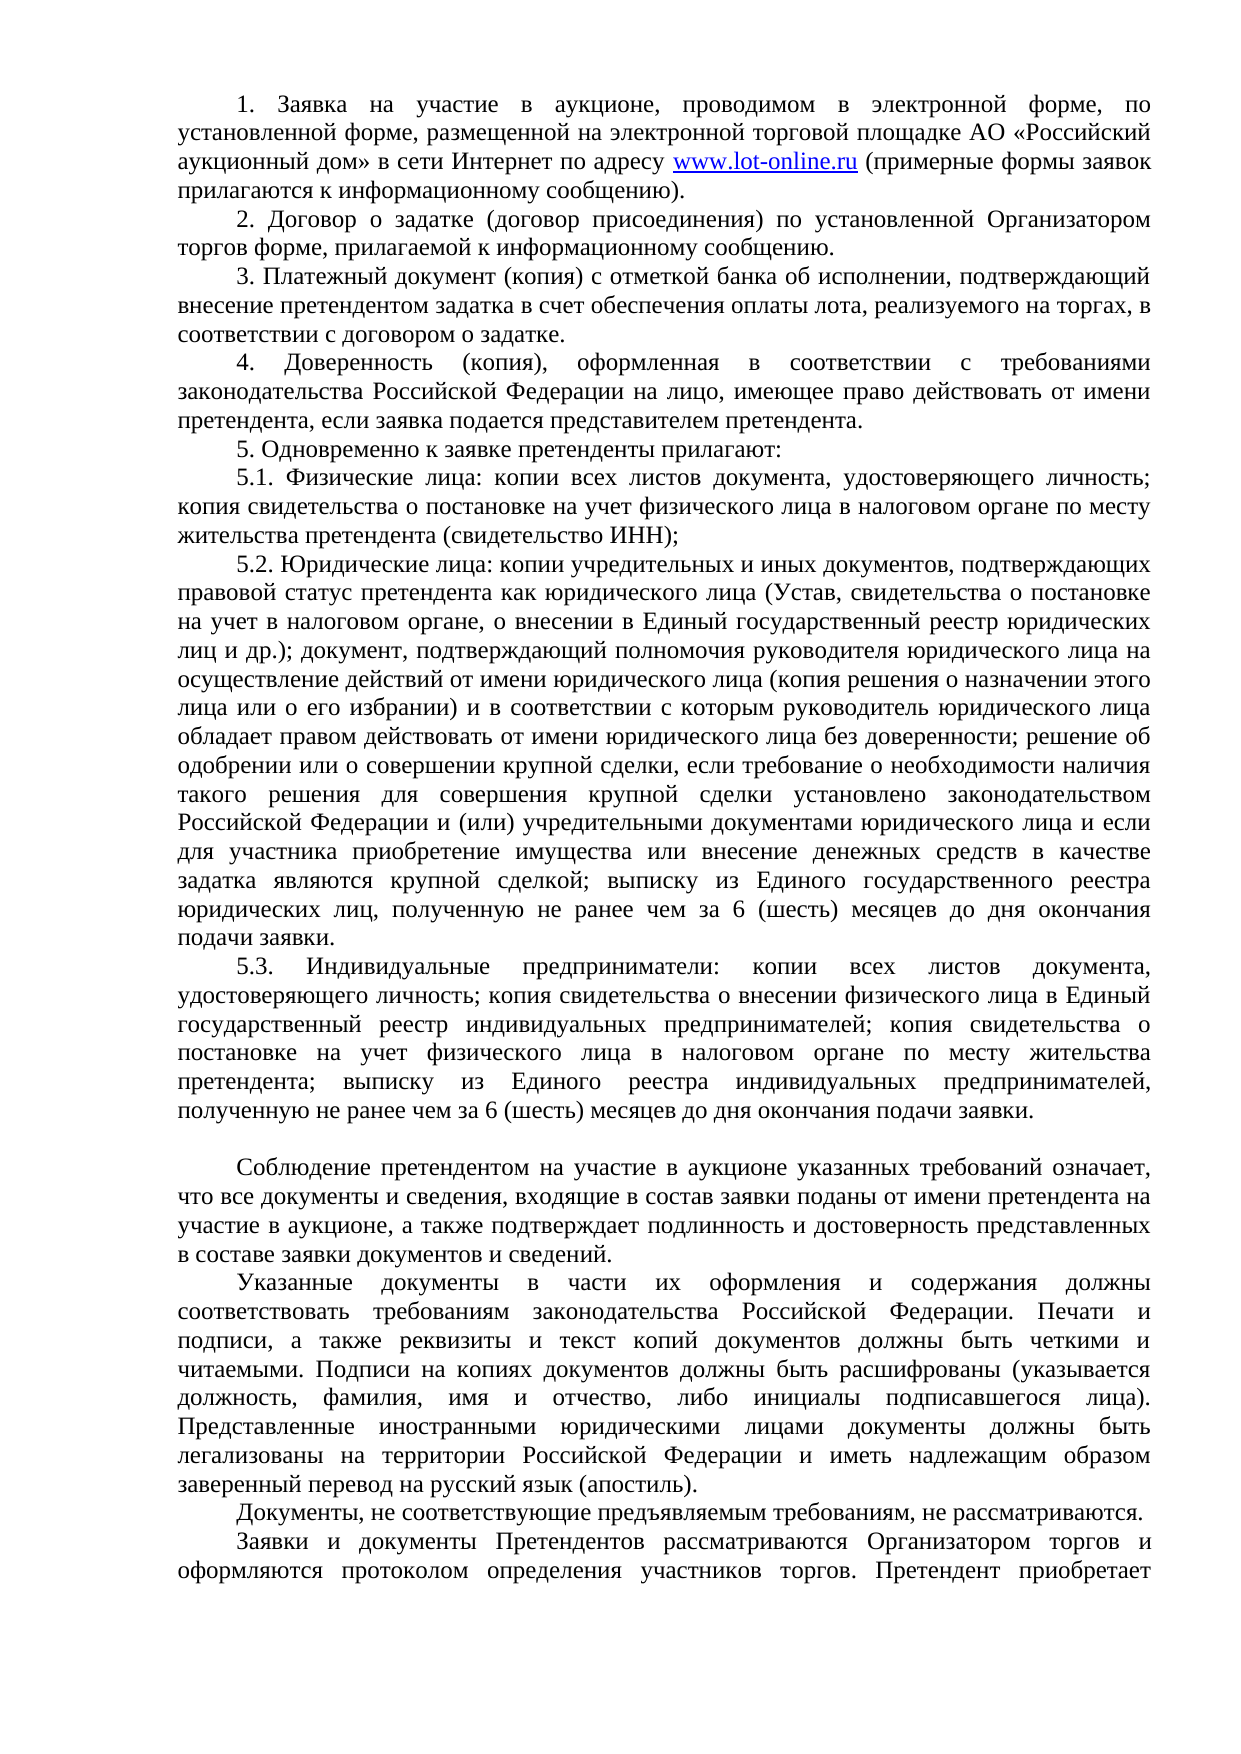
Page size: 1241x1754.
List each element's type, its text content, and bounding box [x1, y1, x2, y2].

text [177, 1526, 1152, 1584]
text 5. Одновременно к заявке претенденты прилагают: [177, 434, 1152, 462]
text 4. Доверенность (копия), оформленная в соответствии с требованиями законодательства Российской Федерации на лицо, имеющее право действовать от имени претендента, если заявка подается представителем претендента. [177, 347, 1152, 434]
text 5.3. Индивидуальные предприниматели: копии всех листов документа, удостоверяющего личность; копия свидетельства о внесении физического лица в Единый государственный реестр индивидуальных предпринимателей; копия свидетельства о постановке на учет физического лица в налоговом органе по месту жительства претендента; выписку из Единого реестра индивидуальных предпринимателей, полученную не ранее чем за 6 (шесть) месяцев до дня окончания подачи заявки. [177, 951, 1152, 1124]
text 3. Платежный документ (копия) с отметкой банка об исполнении, подтверждающий внесение претендентом задатка в счет обеспечения оплаты лота, реализуемого на торгах, в соответствии с договором о задатке. [177, 261, 1152, 347]
text 5.1. Физические лица: копии всех листов документа, удостоверяющего личность; копия свидетельства о постановке на учет физического лица в налоговом органе по месту жительства претендента (свидетельство ИНН); [177, 462, 1152, 549]
text Указанные документы в части их оформления и содержания должны соответствовать требованиям законодательства Российской Федерации. Печати и подписи, а также реквизиты и текст копий документов должны быть четкими и читаемыми. Подписи на копиях документов должны быть расшифрованы (указывается должность, фамилия, имя и отчество, либо инициалы подписавшегося лица). Представленные иностранными юридическими лицами документы должны быть легализованы на территории Российской Федерации и иметь надлежащим образом заверенный перевод на русский язык (апостиль). [177, 1267, 1152, 1497]
text Соблюдение претендентом на участие в аукционе указанных требований означает, что все документы и сведения, входящие в состав заявки поданы от имени претендента на участие в аукционе, а также подтверждает подлинность и достоверность представленных в составе заявки документов и сведений. [177, 1152, 1152, 1267]
text 2. Договор о задатке (договор присоединения) по установленной Организатором торгов форме, прилагаемой к информационному сообщению. [177, 204, 1152, 261]
text 5.2. Юридические лица: копии учредительных и иных документов, подтверждающих правовой статус претендента как юридического лица (Устав, свидетельства о постановке на учет в налоговом органе, о внесении в Единый государственный реестр юридических лиц и др.); документ, подтверждающий полномочия руководителя юридического лица на осуществление действий от имени юридического лица (копия решения о назначении этого лица или о его избрании) и в соответствии с которым руководитель юридического лица обладает правом действовать от имени юридического лица без доверенности; решение об одобрении или о совершении крупной сделки, если требование о необходимости наличия такого решения для совершения крупной сделки установлено законодательством Российской Федерации и (или) учредительными документами юридического лица и если для участника приобретение имущества или внесение денежных средств в качестве задатка являются крупной сделкой; выписку из Единого государственного реестра юридических лиц, полученную не ранее чем за 6 (шесть) месяцев до дня окончания подачи заявки. [177, 549, 1152, 951]
text 1. Заявка на участие в аукционе, проводимом в электронной форме, по установленной форме, размещенной на электронной торговой площадке АО «Российский аукционный дом» в сети Интернет по адресу www.lot-online.ru (примерные формы заявок прилагаются к информационному сообщению). [177, 89, 1152, 204]
text Документы, не соответствующие предъявляемым требованиям, не рассматриваются. [177, 1497, 1152, 1526]
